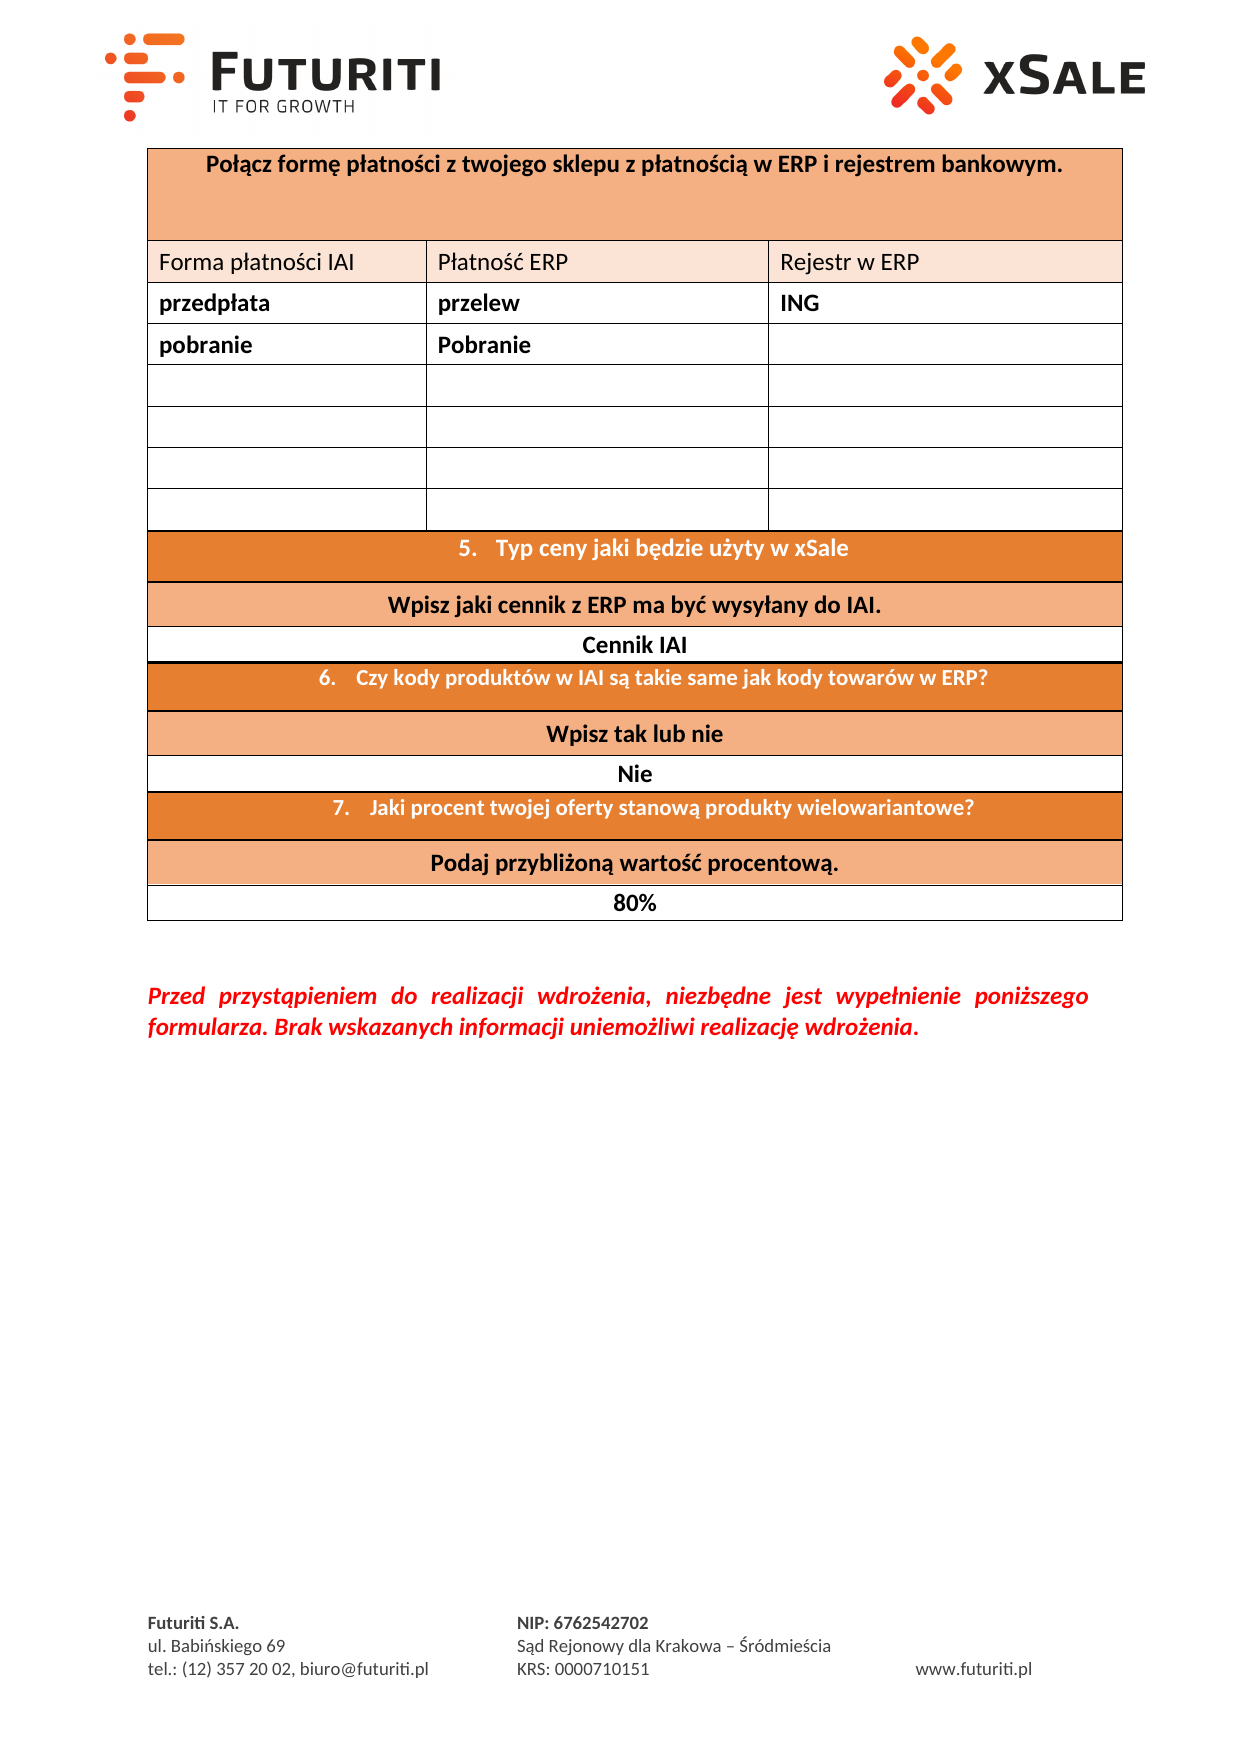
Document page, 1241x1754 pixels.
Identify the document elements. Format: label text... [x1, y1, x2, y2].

table_cell [427, 407, 768, 447]
table_cell [427, 365, 768, 406]
table_cell przelew [427, 283, 768, 323]
table_cell ING [769, 283, 1122, 323]
table_cell [769, 407, 1122, 447]
table_cell [148, 365, 426, 406]
picture [95, 19, 458, 137]
table_cell 80% [148, 886, 1122, 920]
table_cell [769, 324, 1122, 364]
table_cell pobranie [148, 324, 426, 364]
table_cell Forma płatności IAI [148, 241, 426, 282]
table_cell przedpłata [148, 283, 426, 323]
table_cell Rejestr w ERP [769, 241, 1122, 282]
text Przed przystąpieniem do realizacji wdrożenia, niezbędne jest wypełnienie poniższego formularza. Brak wskazanych informacji uniemożliwi realizację wdrożenia. [148, 980, 1093, 1041]
table_cell [427, 489, 768, 530]
table_cell Cennik IAI [148, 627, 1122, 661]
table_cell [769, 365, 1122, 406]
table_cell [148, 489, 426, 530]
table_header Wpisz tak lub nie [148, 712, 1122, 755]
table_cell [148, 407, 426, 447]
table_cell [769, 448, 1122, 488]
table_header Czy kody produktów w IAI są takie same jak kody towarów w ERP? [148, 664, 1122, 710]
table_header Typ ceny jaki będzie użyty w xSale [148, 532, 1122, 581]
table_cell [769, 489, 1122, 530]
table_cell Nie [148, 756, 1122, 791]
picture [854, 21, 1188, 126]
table_cell Pobranie [427, 324, 768, 364]
table_cell [427, 448, 768, 488]
table_cell Płatność ERP [427, 241, 768, 282]
table_cell [148, 448, 426, 488]
table_header Jaki procent twojej oferty stanową produkty wielowariantowe? [148, 793, 1122, 839]
table_header Połącz formę płatności z twojego sklepu z płatnością w ERP i rejestrem bankowym. [148, 149, 1122, 240]
table_header Wpisz jaki cennik z ERP ma być wysyłany do IAI. [148, 583, 1122, 626]
table_header Podaj przybliżoną wartość procentową. [148, 841, 1122, 884]
